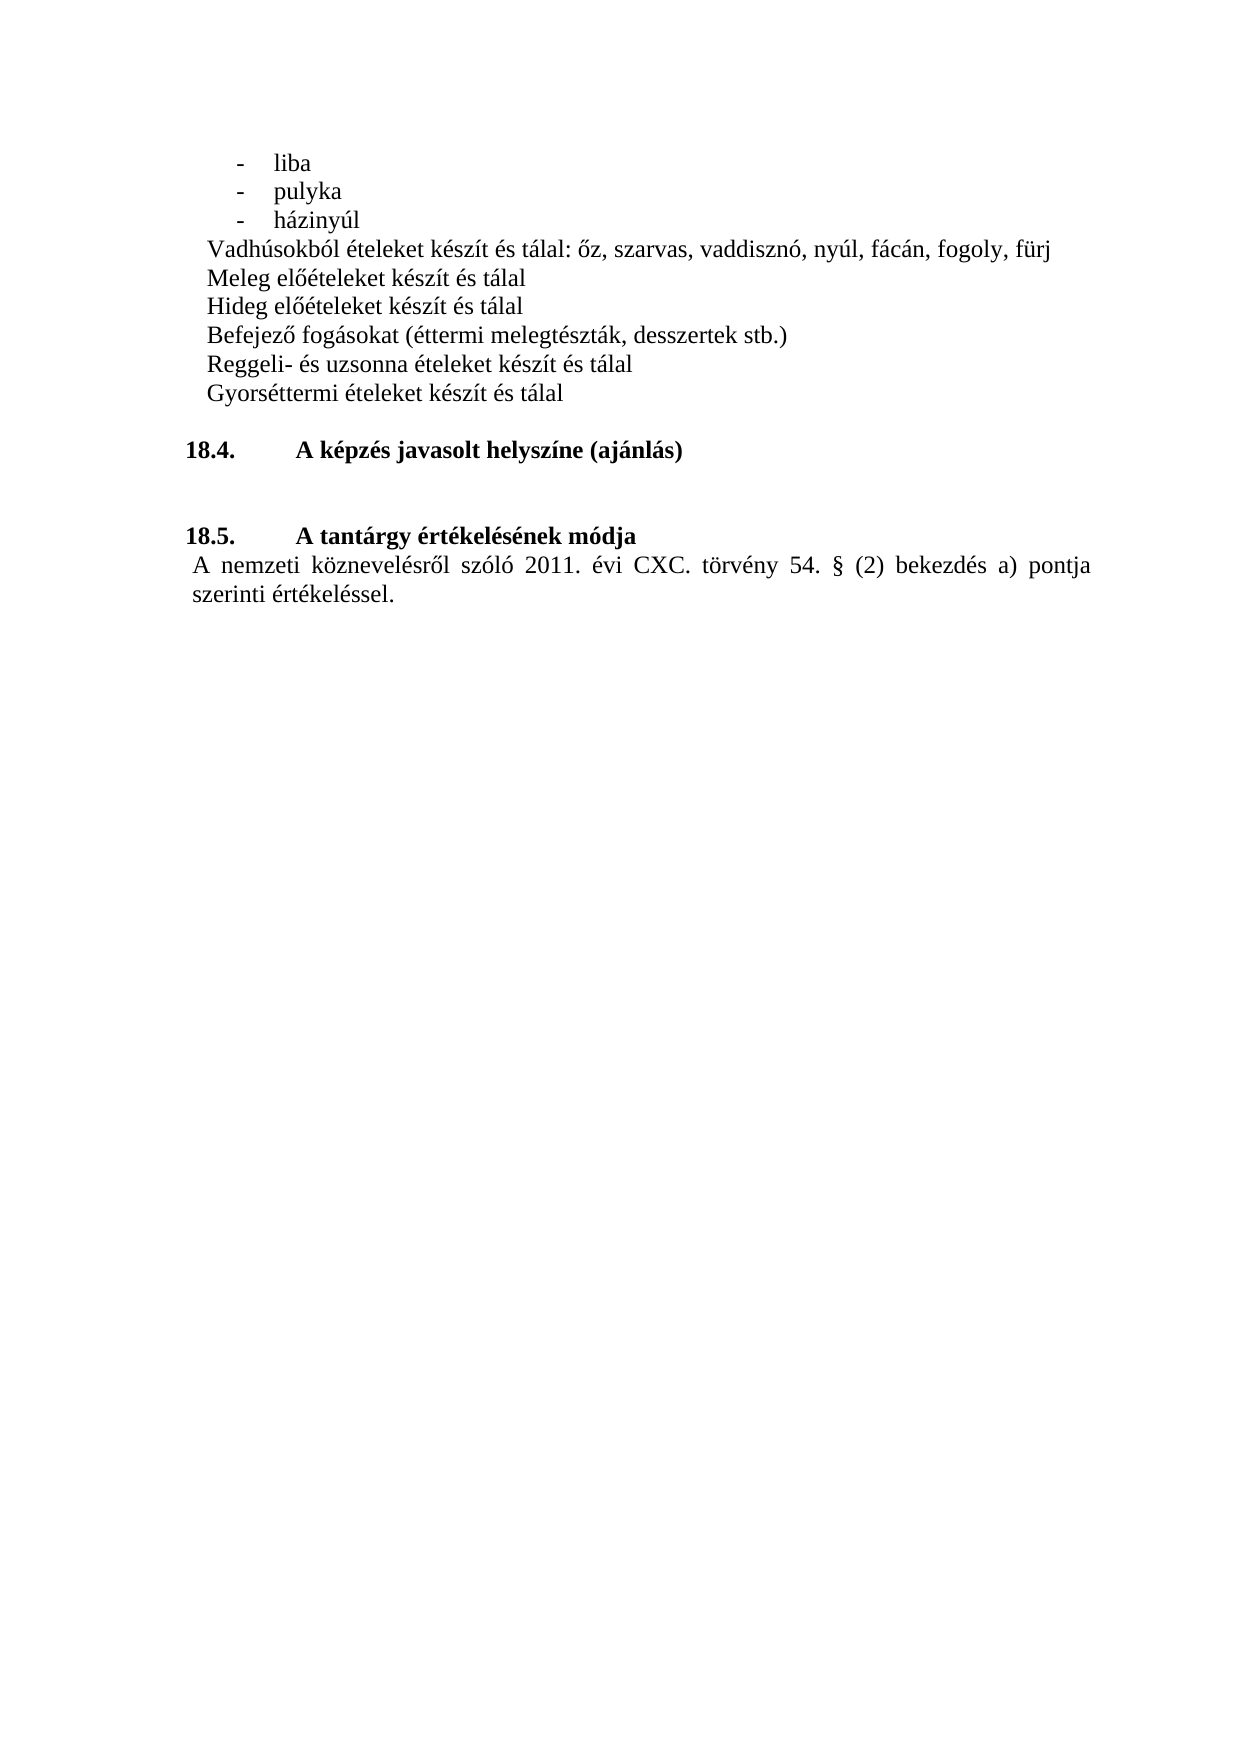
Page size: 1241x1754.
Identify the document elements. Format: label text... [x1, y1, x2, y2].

list liba [236, 148, 1093, 176]
text Hideg előételeket készít és tálal [207, 291, 1087, 320]
text Meleg előételeket készít és tálal [207, 263, 1087, 291]
text Vadhúsokból ételeket készít és tálal: őz, szarvas, vaddisznó, nyúl, fácán, fogoly, fürj [207, 234, 1087, 263]
list házinyúl [236, 205, 1093, 234]
text Reggeli- és uzsonna ételeket készít és tálal [207, 349, 1087, 378]
list A képzés javasolt helyszíne (ajánlás) [185, 435, 1093, 464]
list A tantárgy értékelésének módja [185, 521, 1093, 550]
text Gyorséttermi ételeket készít és tálal [207, 378, 1087, 406]
text A nemzeti köznevelésről szóló 2011. évi CXC. törvény 54. § (2) bekezdés a) pontja szerinti értékeléssel. [192, 550, 1093, 608]
text Befejező fogásokat (éttermi melegtészták, desszertek stb.) [207, 320, 1087, 349]
list pulyka [236, 176, 1093, 205]
